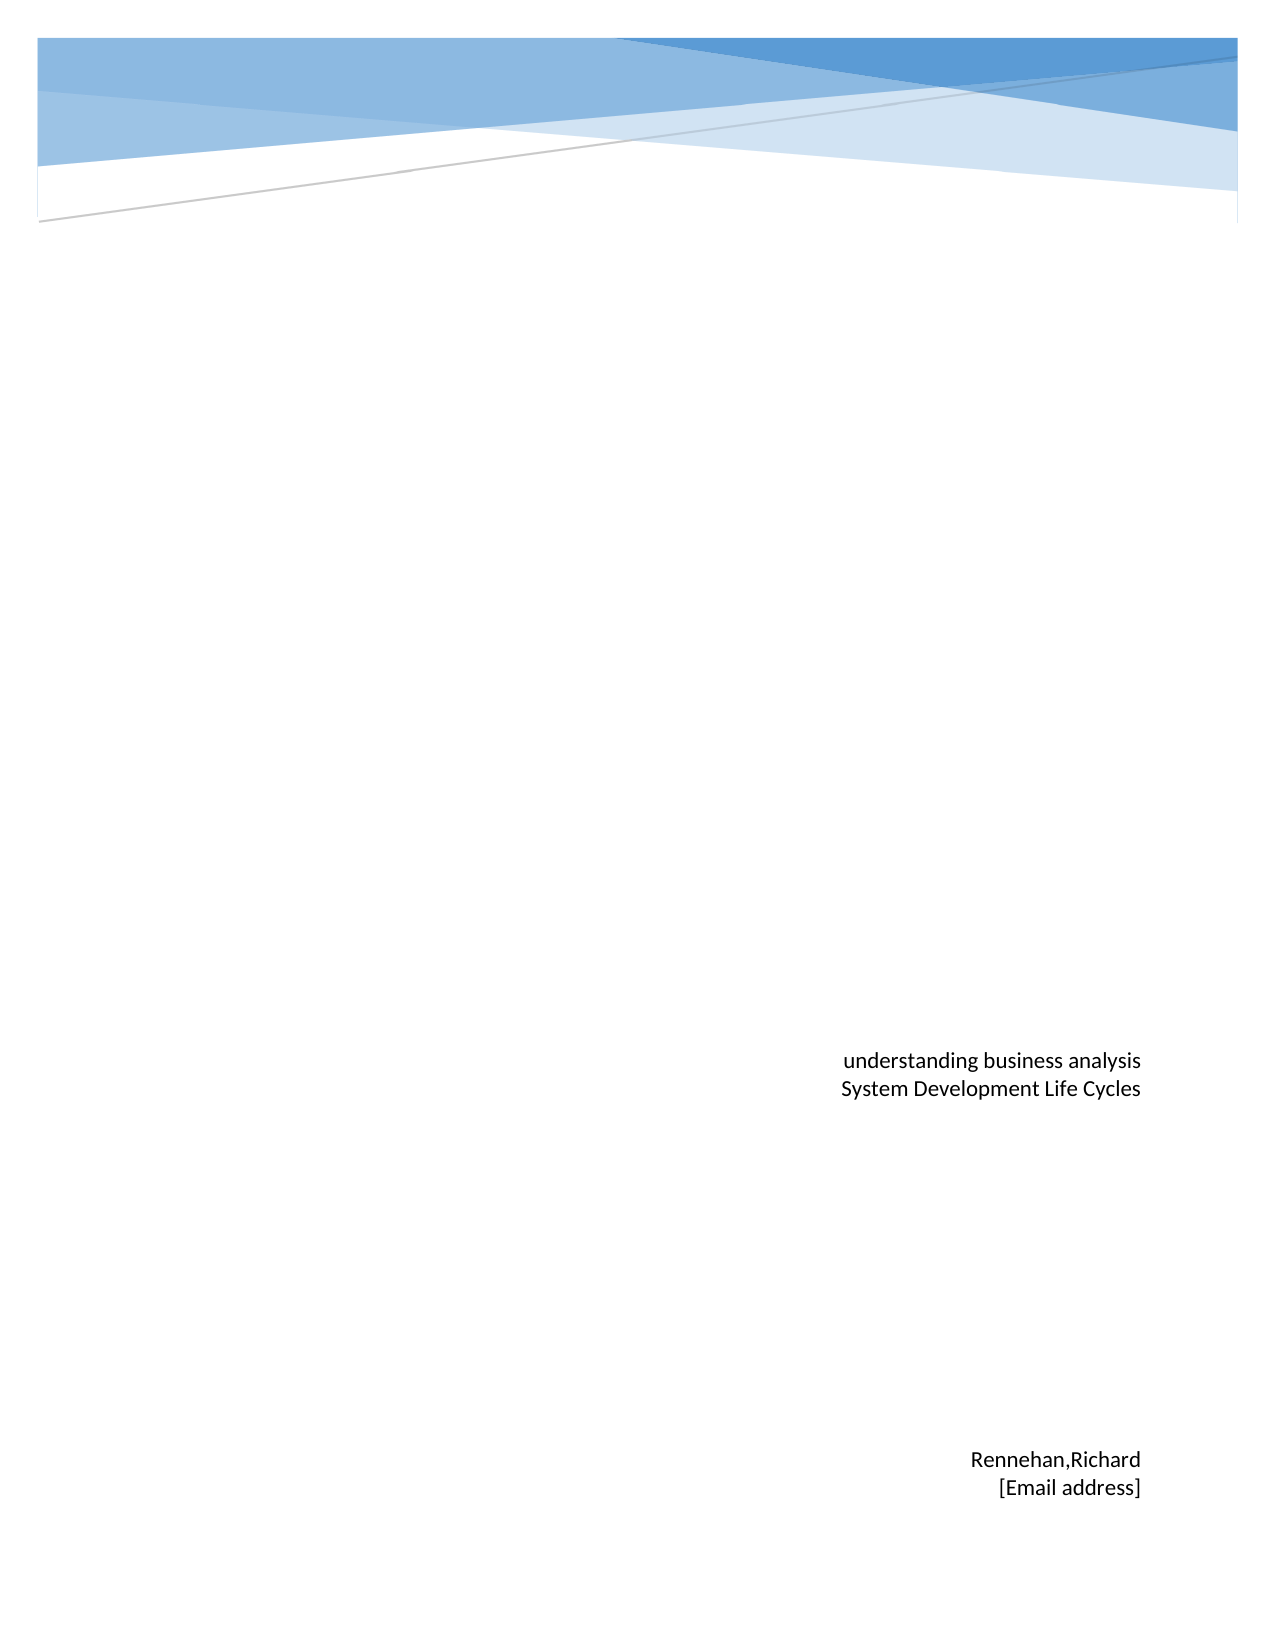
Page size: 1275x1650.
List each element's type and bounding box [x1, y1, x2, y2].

picture [37, 37, 1238, 238]
